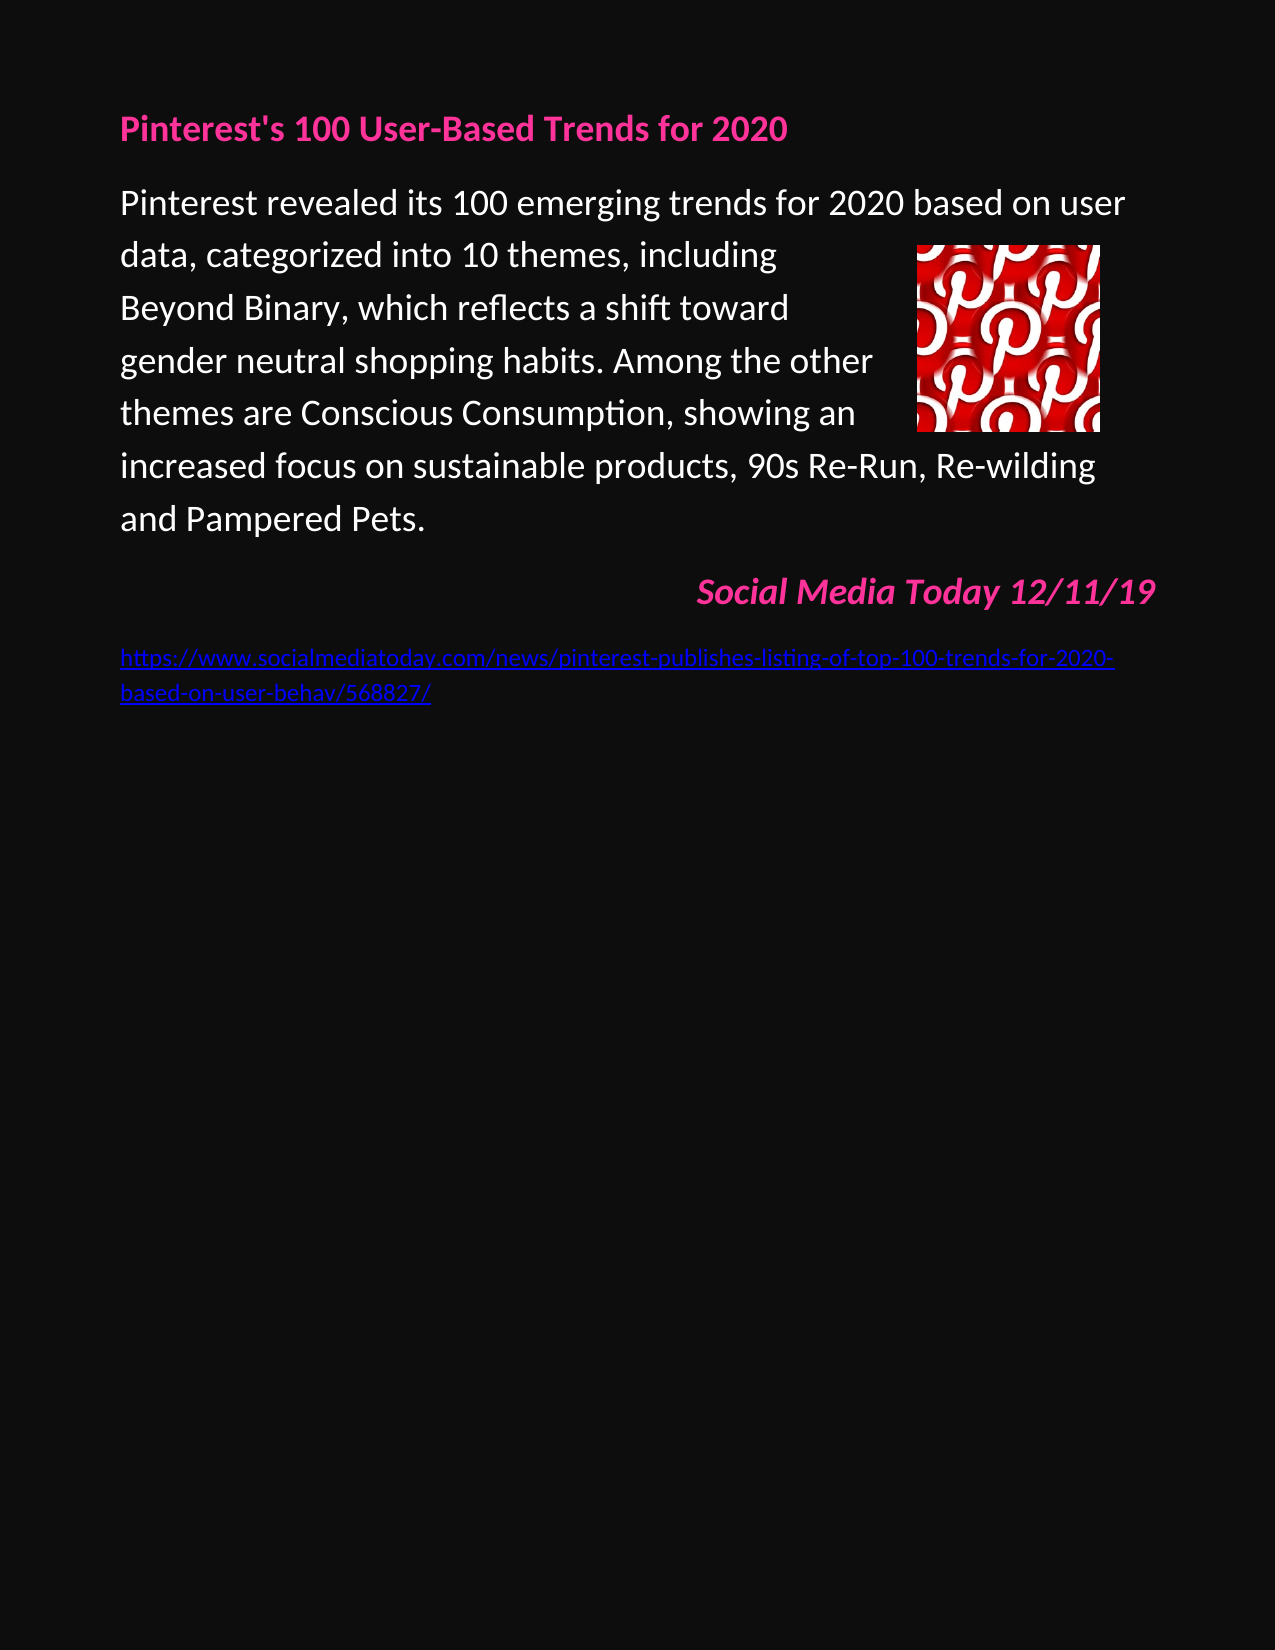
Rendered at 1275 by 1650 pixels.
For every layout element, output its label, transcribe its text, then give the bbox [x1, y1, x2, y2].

text Pinterest's 100 User-Based Trends for 2020 [120, 105, 1155, 151]
picture [915, 245, 1100, 430]
text Social Media Today 12/11/19 [120, 568, 1155, 614]
text Pinterest revealed its 100 emerging trends for 2020 based on user data, categorized into 10 themes, including Beyond Binary, which reflects a shift toward gender neutral shopping habits. Among the other themes are Conscious Consumption, showing an increased focus on sustainable products, 90s Re-Run, Re-wilding and Pampered Pets. [120, 178, 1155, 541]
text https://www.socialmediatoday.com/news/pinterest-publishes-listing-of-top-100-trends-for-2020-based-on-user-behav/568827/ [120, 642, 1155, 707]
